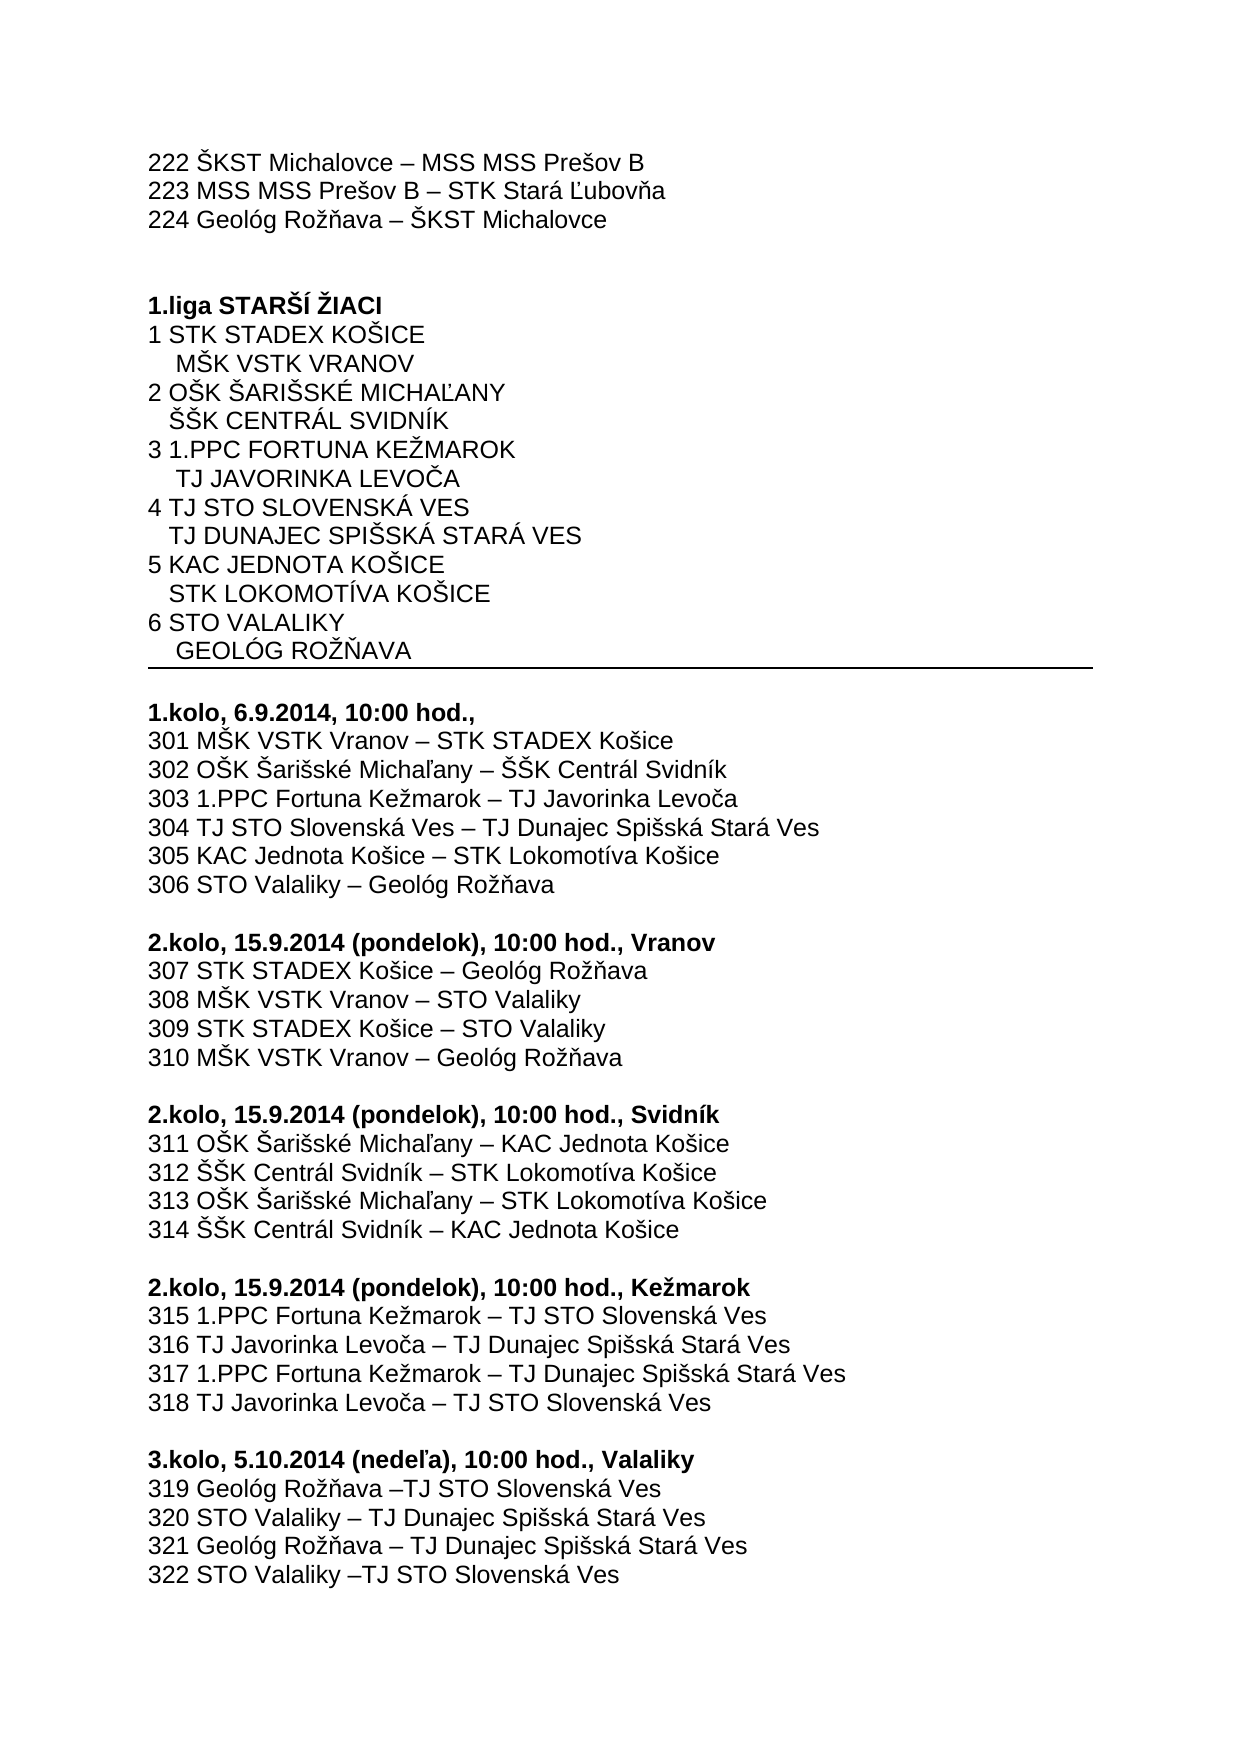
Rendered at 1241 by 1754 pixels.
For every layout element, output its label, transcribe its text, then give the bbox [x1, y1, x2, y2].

text MŠK VSTK VRANOV [148, 349, 1093, 378]
text 321 Geológ Rožňava – TJ Dunajec Spišská Stará Ves [148, 1531, 1093, 1560]
text 312 ŠŠK Centrál Svidník – STK Lokomotíva Košice [148, 1157, 1093, 1186]
text 6 STO VALALIKY [148, 608, 1093, 636]
text 1.liga STARŠÍ ŽIACI [148, 291, 1093, 320]
text ŠŠK CENTRÁL SVIDNÍK [148, 406, 1093, 435]
text 2.kolo, 15.9.2014 (pondelok), 10:00 hod., Vranov [148, 927, 1093, 956]
text 224 Geológ Rožňava – ŠKST Michalovce [148, 205, 1093, 234]
text 317 1.PPC Fortuna Kežmarok – TJ Dunajec Spišská Stará Ves [148, 1359, 1093, 1387]
text 1.kolo, 6.9.2014, 10:00 hod., [148, 697, 1093, 726]
text 307 STK STADEX Košice – Geológ Rožňava [148, 956, 1093, 985]
text 2.kolo, 15.9.2014 (pondelok), 10:00 hod., Svidník [148, 1100, 1093, 1129]
text 1 STK STADEX KOŠICE [148, 320, 1093, 349]
text 2 OŠK ŠARIŠSKÉ MICHAĽANY [148, 378, 1093, 406]
text 223 MSS MSS Prešov B – STK Stará Ľubovňa [148, 176, 1093, 205]
text 3 1.PPC FORTUNA KEŽMAROK [148, 435, 1093, 464]
text 316 TJ Javorinka Levoča – TJ Dunajec Spišská Stará Ves [148, 1330, 1093, 1359]
text 5 KAC JEDNOTA KOŠICE [148, 550, 1093, 579]
text 306 STO Valaliky – Geológ Rožňava [148, 870, 1093, 899]
text 3.kolo, 5.10.2014 (nedeľa), 10:00 hod., Valaliky [148, 1445, 1093, 1474]
text 314 ŠŠK Centrál Svidník – KAC Jednota Košice [148, 1215, 1093, 1244]
text 304 TJ STO Slovenská Ves – TJ Dunajec Spišská Stará Ves [148, 812, 1093, 841]
text 320 STO Valaliky – TJ Dunajec Spišská Stará Ves [148, 1502, 1093, 1531]
text 303 1.PPC Fortuna Kežmarok – TJ Javorinka Levoča [148, 784, 1093, 812]
text TJ DUNAJEC SPIŠSKÁ STARÁ VES [148, 521, 1093, 550]
text 322 STO Valaliky –TJ STO Slovenská Ves [148, 1560, 1093, 1589]
text 2.kolo, 15.9.2014 (pondelok), 10:00 hod., Kežmarok [148, 1272, 1093, 1301]
text 301 MŠK VSTK Vranov – STK STADEX Košice [148, 726, 1093, 755]
text GEOLÓG ROŽŇAVA [148, 636, 1093, 667]
text 313 OŠK Šarišské Michaľany – STK Lokomotíva Košice [148, 1186, 1093, 1215]
text STK LOKOMOTÍVA KOŠICE [148, 579, 1093, 608]
text 302 OŠK Šarišské Michaľany – ŠŠK Centrál Svidník [148, 755, 1093, 784]
text 318 TJ Javorinka Levoča – TJ STO Slovenská Ves [148, 1387, 1093, 1416]
text 310 MŠK VSTK Vranov – Geológ Rožňava [148, 1042, 1093, 1071]
text 319 Geológ Rožňava –TJ STO Slovenská Ves [148, 1474, 1093, 1502]
text 305 KAC Jednota Košice – STK Lokomotíva Košice [148, 841, 1093, 870]
text 308 MŠK VSTK Vranov – STO Valaliky [148, 985, 1093, 1014]
text TJ JAVORINKA LEVOČA [148, 464, 1093, 493]
text 309 STK STADEX Košice – STO Valaliky [148, 1014, 1093, 1042]
text 315 1.PPC Fortuna Kežmarok – TJ STO Slovenská Ves [148, 1301, 1093, 1330]
text 311 OŠK Šarišské Michaľany – KAC Jednota Košice [148, 1129, 1093, 1157]
text 4 TJ STO SLOVENSKÁ VES [148, 493, 1093, 521]
text 222 ŠKST Michalovce – MSS MSS Prešov B [148, 148, 1093, 176]
